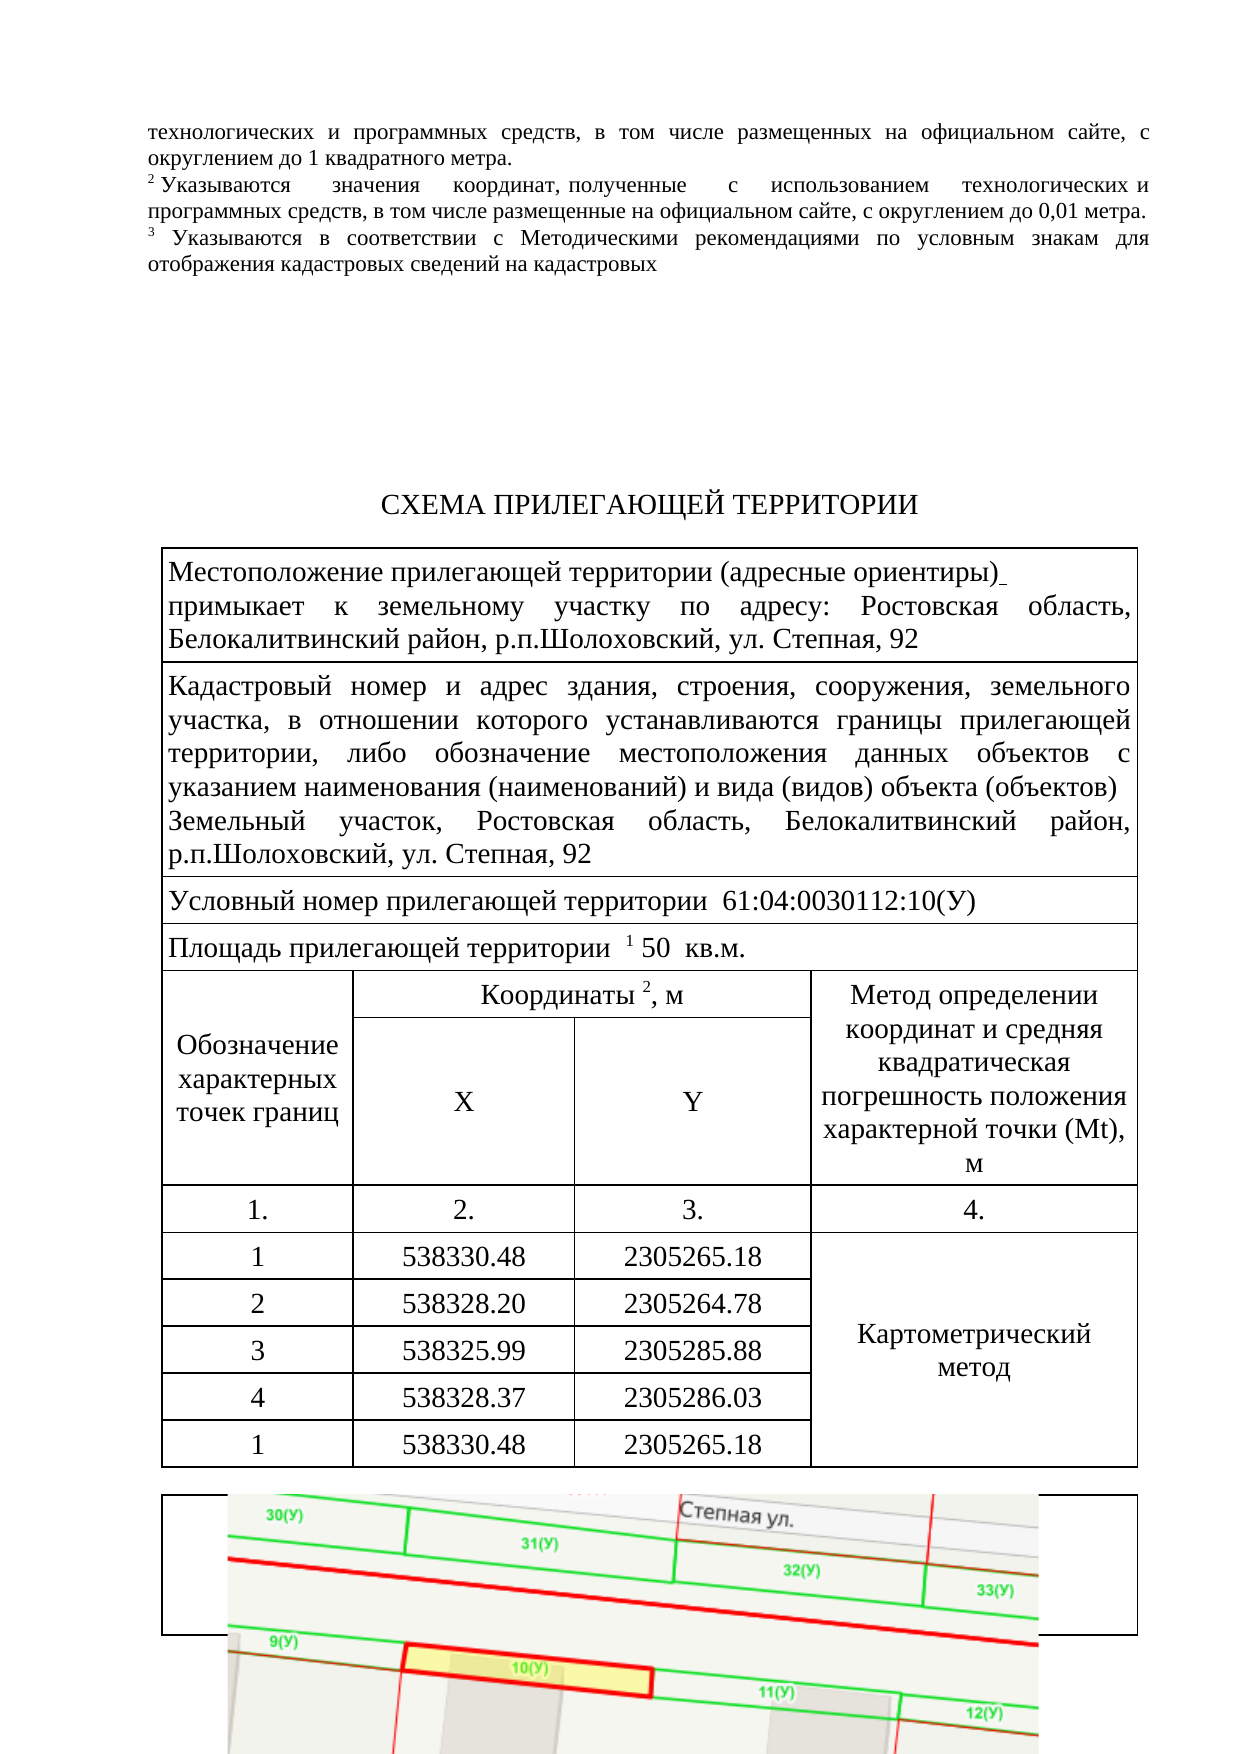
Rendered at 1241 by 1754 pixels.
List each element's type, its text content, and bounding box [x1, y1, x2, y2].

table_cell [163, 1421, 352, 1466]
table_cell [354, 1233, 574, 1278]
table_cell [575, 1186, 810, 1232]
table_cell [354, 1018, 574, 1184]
text 3 Указываются в соответствии с Методическими рекомендациями по условным знакам для отображения кадастровых сведений на кадастровых [148, 223, 1152, 276]
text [148, 118, 1152, 171]
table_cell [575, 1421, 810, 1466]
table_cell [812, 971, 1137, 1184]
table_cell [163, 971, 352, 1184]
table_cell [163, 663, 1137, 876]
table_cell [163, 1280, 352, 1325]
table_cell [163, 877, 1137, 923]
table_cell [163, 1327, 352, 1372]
text 2 Указываются значения координат, полученные с использованием технологических и программных средств, в том числе размещенные на официальном сайте, с округлением до 0,01 метра. [148, 171, 1152, 223]
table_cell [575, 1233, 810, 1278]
text СХЕМА ПРИЛЕГАЮЩЕЙ ТЕРРИТОРИИ [148, 487, 1152, 521]
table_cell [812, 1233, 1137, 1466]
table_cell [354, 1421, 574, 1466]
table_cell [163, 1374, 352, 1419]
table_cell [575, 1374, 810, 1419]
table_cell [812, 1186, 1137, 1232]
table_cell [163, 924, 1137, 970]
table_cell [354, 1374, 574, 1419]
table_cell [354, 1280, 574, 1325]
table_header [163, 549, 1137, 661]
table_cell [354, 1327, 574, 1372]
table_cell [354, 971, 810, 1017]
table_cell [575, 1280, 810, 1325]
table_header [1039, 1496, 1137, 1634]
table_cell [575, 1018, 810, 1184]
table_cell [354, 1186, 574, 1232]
picture [227, 1494, 1039, 1754]
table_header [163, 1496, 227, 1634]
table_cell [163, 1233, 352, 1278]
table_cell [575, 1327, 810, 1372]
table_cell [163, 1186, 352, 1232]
